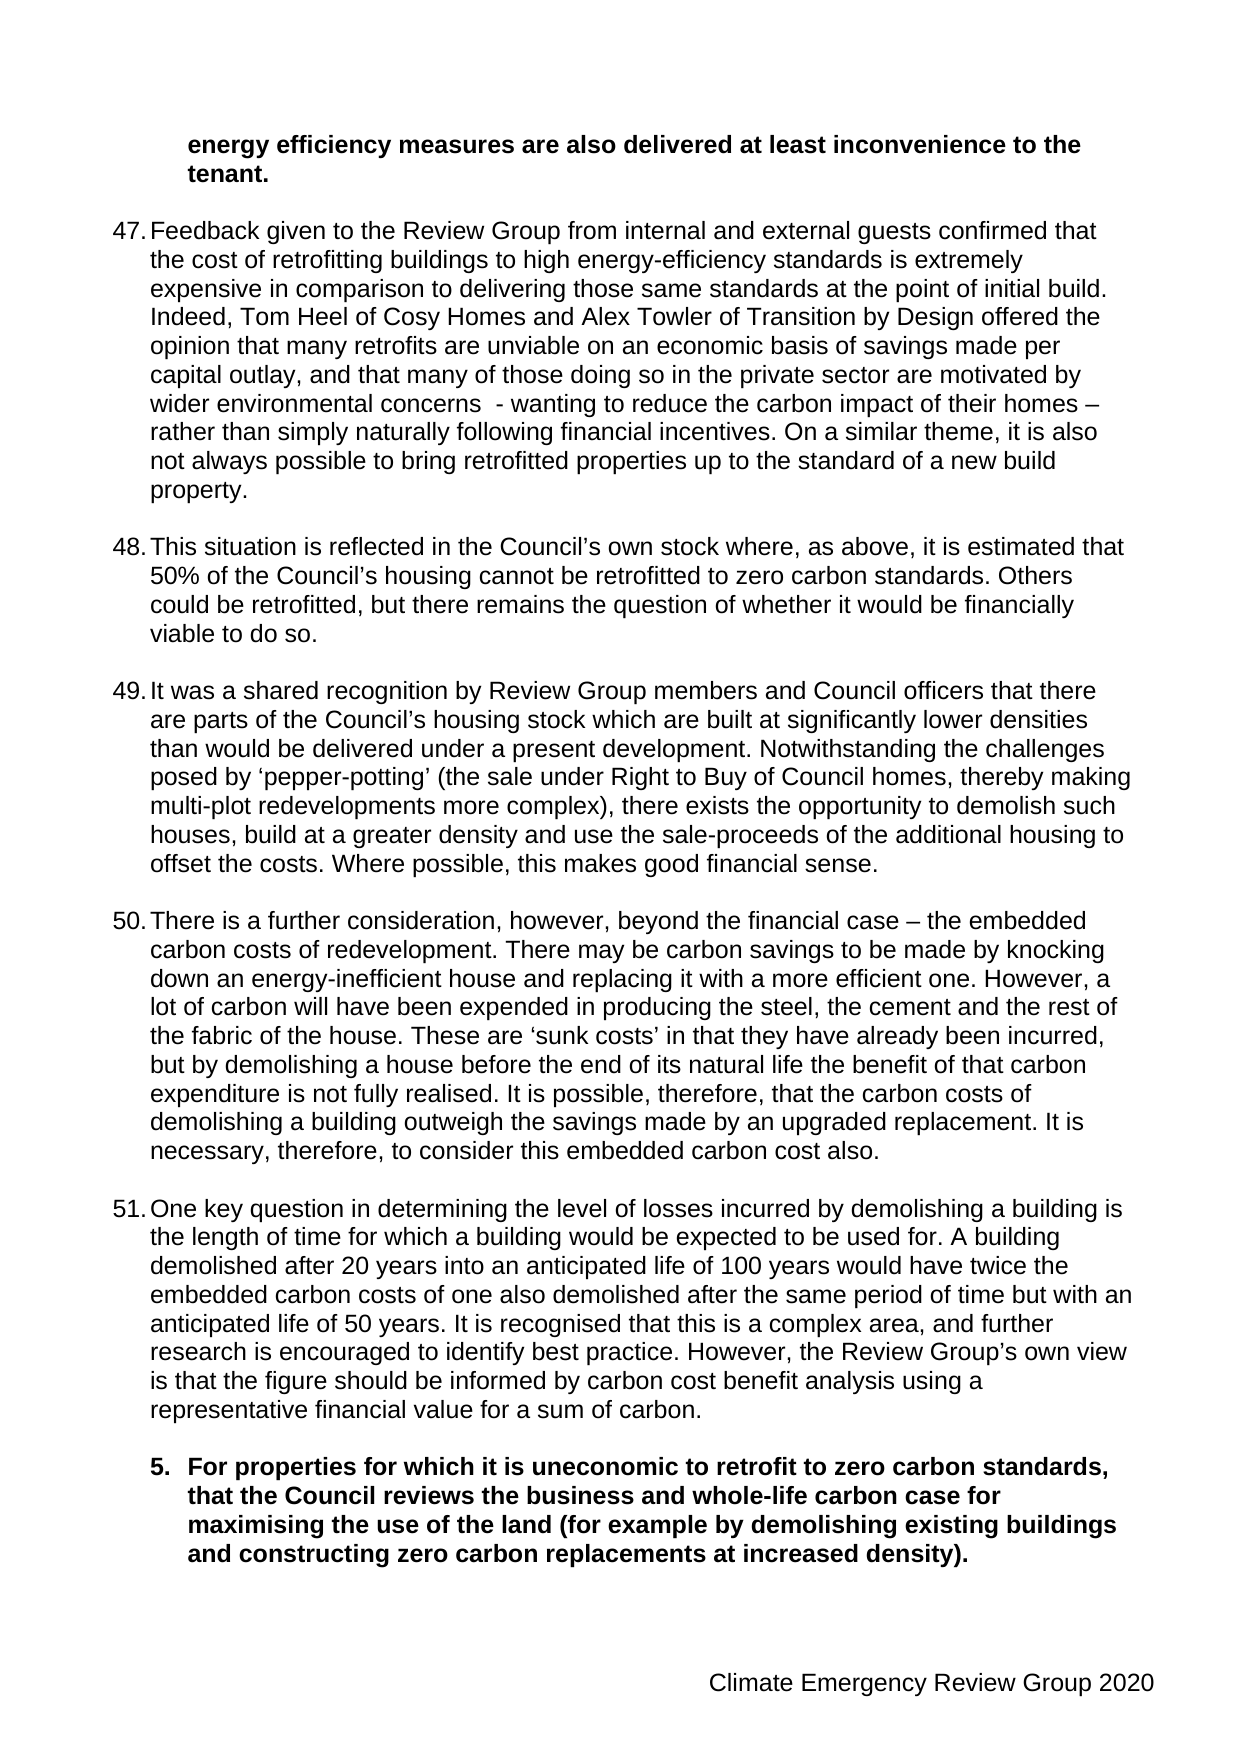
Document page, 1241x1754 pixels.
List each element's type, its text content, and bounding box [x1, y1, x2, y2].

list One key question in determining the level of losses incurred by demolishing a building is the length of time for which a building would be expected to be used for. A building demolished after 20 years into an anticipated life of 100 years would have twice the embedded carbon costs of one also demolished after the same period of time but with an anticipated life of 50 years. It is recognised that this is a complex area, and further research is encouraged to identify best practice. However, the Review Group’s own view is that the figure should be informed by carbon cost benefit analysis using a representative financial value for a sum of carbon. [112, 1194, 1137, 1424]
list For properties for which it is uneconomic to retrofit to zero carbon standards, that the Council reviews the business and whole-life carbon case for maximising the use of the land (for example by demolishing existing buildings and constructing zero carbon replacements at increased density). [150, 1452, 1137, 1567]
list Feedback given to the Review Group from internal and external guests confirmed that the cost of retrofitting buildings to high energy-efficiency standards is extremely expensive in comparison to delivering those same standards at the point of initial build. Indeed, Tom Heel of Cosy Homes and Alex Towler of Transition by Design offered the opinion that many retrofits are unviable on an economic basis of savings made per capital outlay, and that many of those doing so in the private sector are motivated by wider environmental concerns - wanting to reduce the carbon impact of their homes – rather than simply naturally following financial incentives. On a similar theme, it is also not always possible to bring retrofitted properties up to the standard of a new build property. [112, 216, 1137, 504]
list There is a further consideration, however, beyond the financial case – the embedded carbon costs of redevelopment. There may be carbon savings to be made by knocking down an energy-inefficient house and replacing it with a more efficient one. However, a lot of carbon will have been expended in producing the steel, the cement and the rest of the fabric of the house. These are ‘sunk costs’ in that they have already been incurred, but by demolishing a house before the end of its natural life the benefit of that carbon expenditure is not fully realised. It is possible, therefore, that the carbon costs of demolishing a building outweigh the savings made by an upgraded replacement. It is necessary, therefore, to consider this embedded carbon cost also. [112, 906, 1137, 1165]
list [150, 130, 1137, 187]
list This situation is reflected in the Council’s own stock where, as above, it is estimated that 50% of the Council’s housing cannot be retrofitted to zero carbon standards. Others could be retrofitted, but there remains the question of whether it would be financially viable to do so. [112, 532, 1137, 647]
list It was a shared recognition by Review Group members and Council officers that there are parts of the Council’s housing stock which are built at significantly lower densities than would be delivered under a present development. Notwithstanding the challenges posed by ‘pepper-potting’ (the sale under Right to Buy of Council homes, thereby making multi-plot redevelopments more complex), there exists the opportunity to demolish such houses, build at a greater density and use the sale-proceeds of the additional housing to offset the costs. Where possible, this makes good financial sense. [112, 676, 1137, 877]
